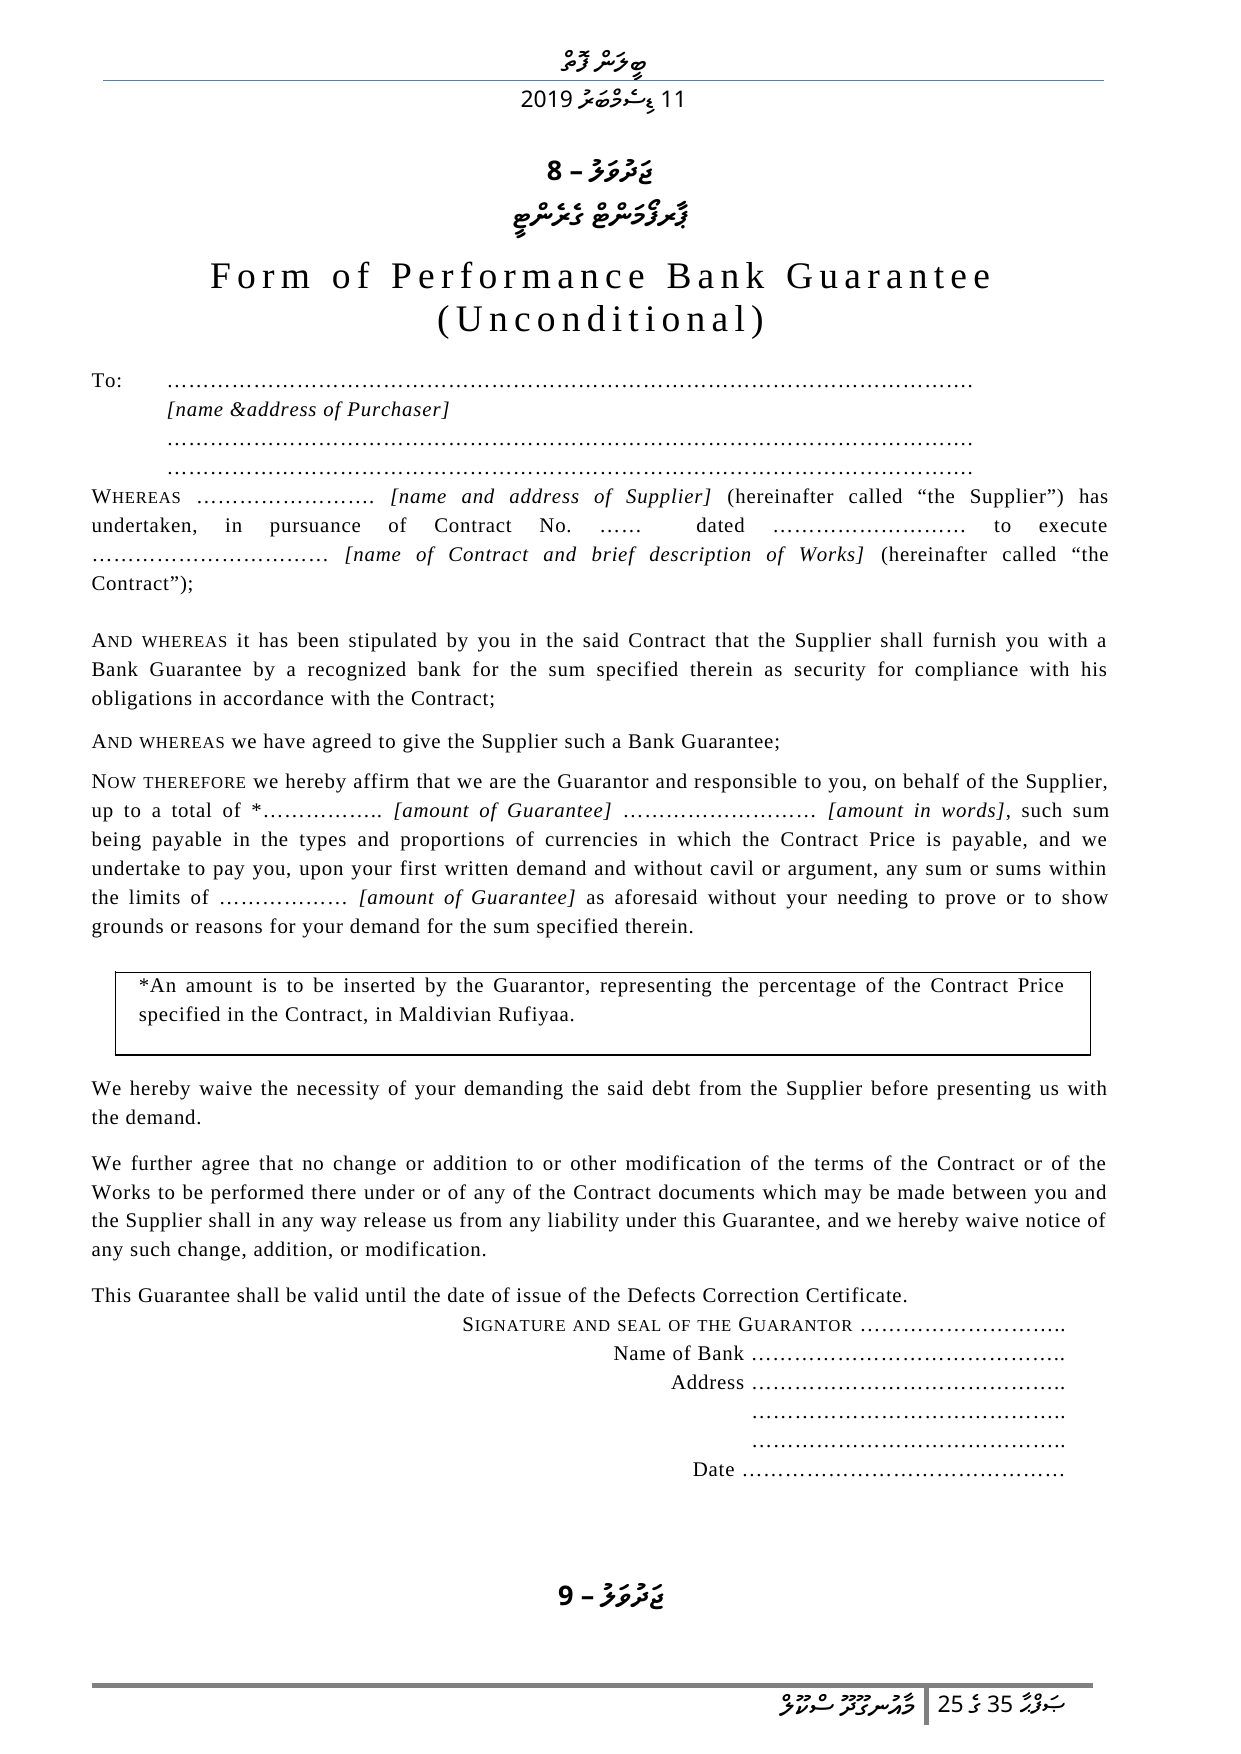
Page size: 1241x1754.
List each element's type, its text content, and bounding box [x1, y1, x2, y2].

table_header ޖަދުވަލު – 8 [80, 151, 1121, 196]
table_cell ޕާރފޯމަންޓް ގެރެންޓީ [80, 196, 1121, 241]
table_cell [80, 241, 1121, 1621]
